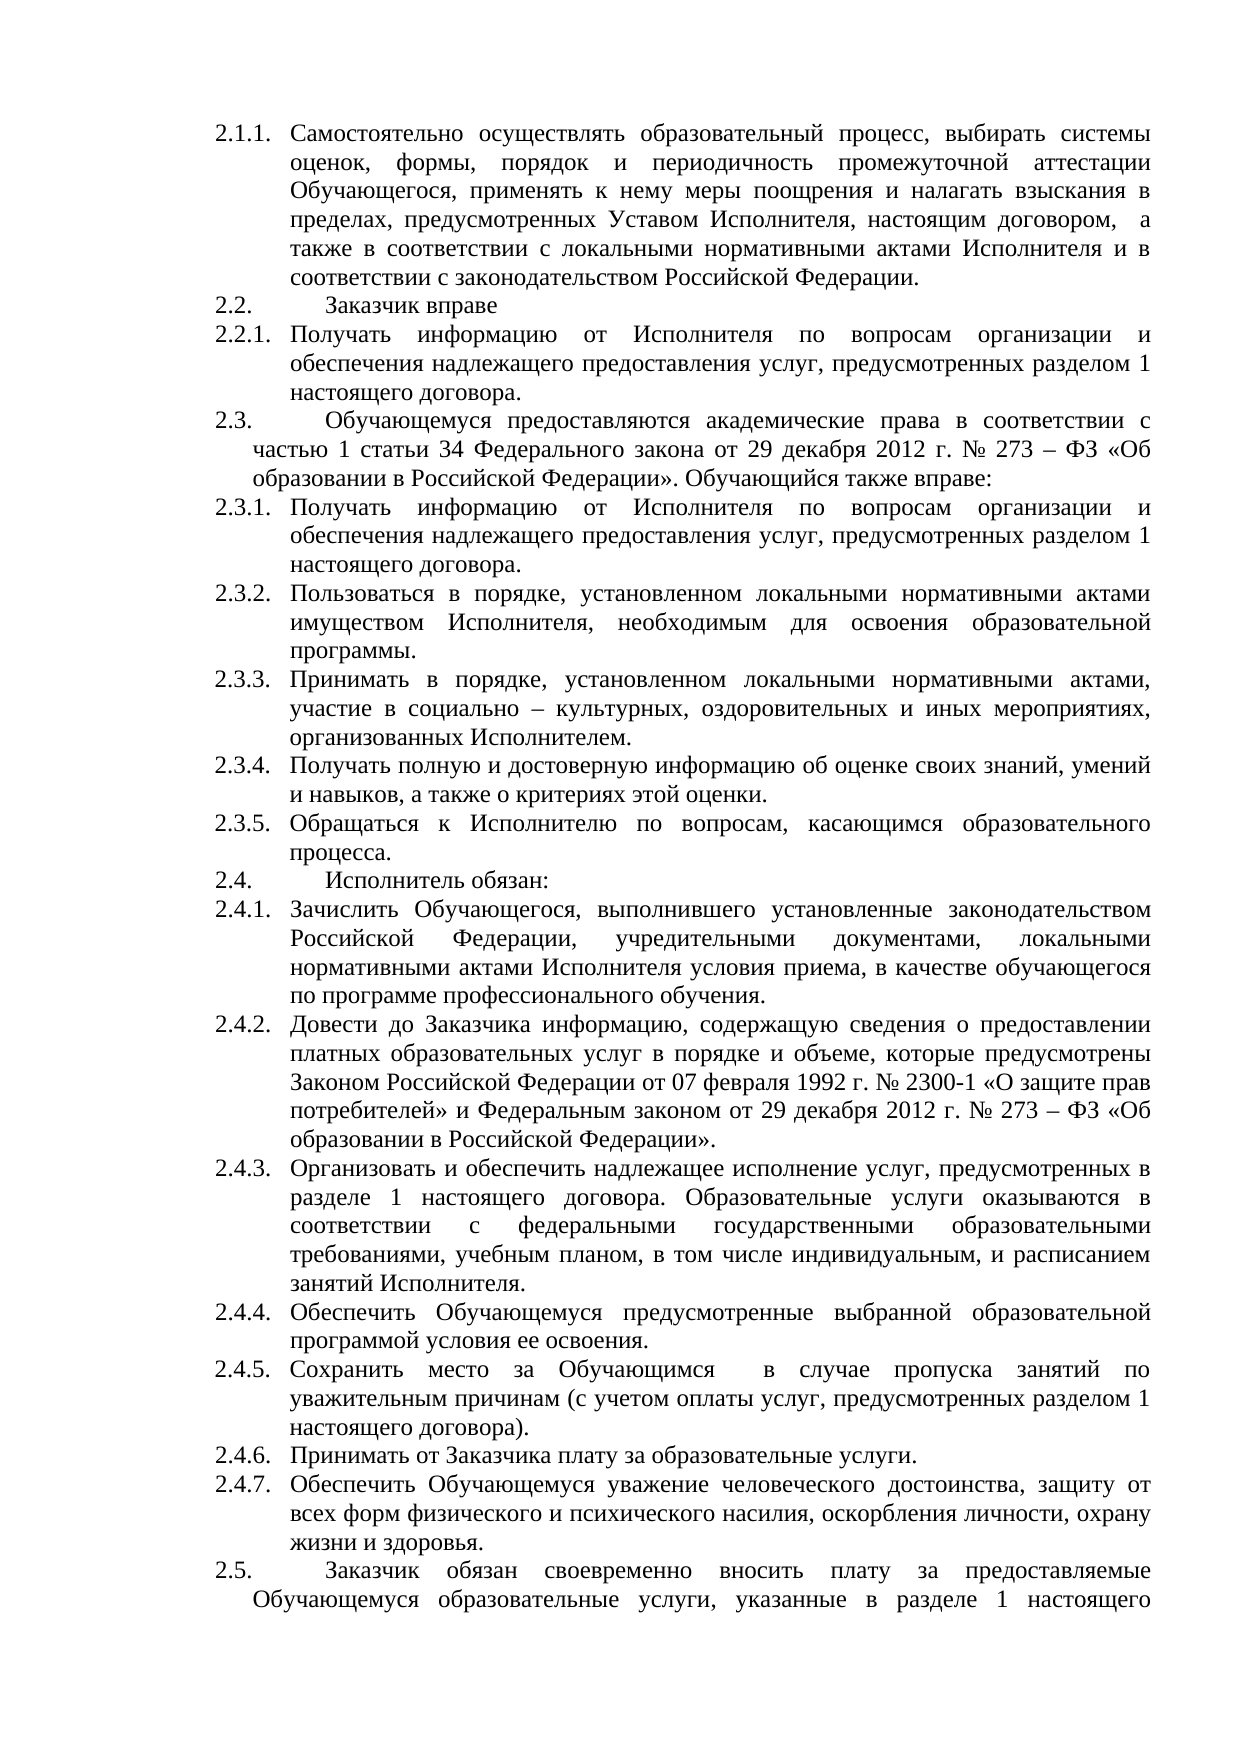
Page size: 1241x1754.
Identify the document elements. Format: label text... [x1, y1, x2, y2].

list Получать информацию от Исполнителя по вопросам организации и обеспечения надлежащего предоставления услуг, предусмотренных разделом 1 настоящего договора. [215, 319, 1152, 406]
list Принимать в порядке, установленном локальными нормативными актами, участие в социально – культурных, оздоровительных и иных мероприятиях, организованных Исполнителем. [214, 664, 1152, 751]
list Обеспечить Обучающемуся уважение человеческого достоинства, защиту от всех форм физического и психического насилия, оскорбления личности, охрану жизни и здоровья. [215, 1469, 1152, 1556]
list Сохранить место за Обучающимся в случае пропуска занятий по уважительным причинам (с учетом оплаты услуг, предусмотренных разделом 1 настоящего договора). [214, 1354, 1152, 1441]
list Обучающемуся предоставляются академические права в соответствии с частью 1 статьи 34 Федерального закона от 29 декабря 2012 г. № 273 – ФЗ «Об образовании в Российской Федерации». Обучающийся также вправе: [215, 406, 1152, 492]
list Организовать и обеспечить надлежащее исполнение услуг, предусмотренных в разделе 1 настоящего договора. Образовательные услуги оказываются в соответствии с федеральными государственными образовательными требованиями, учебным планом, в том числе индивидуальным, и расписанием занятий Исполнителя. [215, 1153, 1152, 1297]
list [215, 1556, 1152, 1613]
list Зачислить Обучающегося, выполнившего установленные законодательством Российской Федерации, учредительными документами, локальными нормативными актами Исполнителя условия приема, в качестве обучающегося по программе профессионального обучения. [215, 894, 1152, 1009]
list Самостоятельно осуществлять образовательный процесс, выбирать системы оценок, формы, порядок и периодичность промежуточной аттестации Обучающегося, применять к нему меры поощрения и налагать взыскания в пределах, предусмотренных Уставом Исполнителя, настоящим договором, а также в соответствии с локальными нормативными актами Исполнителя и в соответствии с законодательством Российской Федерации. [215, 118, 1152, 291]
list Обращаться к Исполнителю по вопросам, касающимся образовательного процесса. [214, 808, 1152, 866]
list Пользоваться в порядке, установленном локальными нормативными актами имуществом Исполнителя, необходимым для освоения образовательной программы. [215, 578, 1152, 664]
list Принимать от Заказчика плату за образовательные услуги. [215, 1441, 1152, 1469]
list Исполнитель обязан: [215, 866, 1152, 894]
list Заказчик вправе [215, 291, 1152, 319]
list Получать полную и достоверную информацию об оценке своих знаний, умений и навыков, а также о критериях этой оценки. [214, 751, 1152, 808]
list Получать информацию от Исполнителя по вопросам организации и обеспечения надлежащего предоставления услуг, предусмотренных разделом 1 настоящего договора. [215, 492, 1152, 578]
list Довести до Заказчика информацию, содержащую сведения о предоставлении платных образовательных услуг в порядке и объеме, которые предусмотрены Законом Российской Федерации от 07 февраля 1992 г. № 2300-1 «О защите прав потребителей» и Федеральным законом от 29 декабря 2012 г. № 273 – ФЗ «Об образовании в Российской Федерации». [215, 1009, 1152, 1153]
list Обеспечить Обучающемуся предусмотренные выбранной образовательной программой условия ее освоения. [215, 1297, 1152, 1354]
